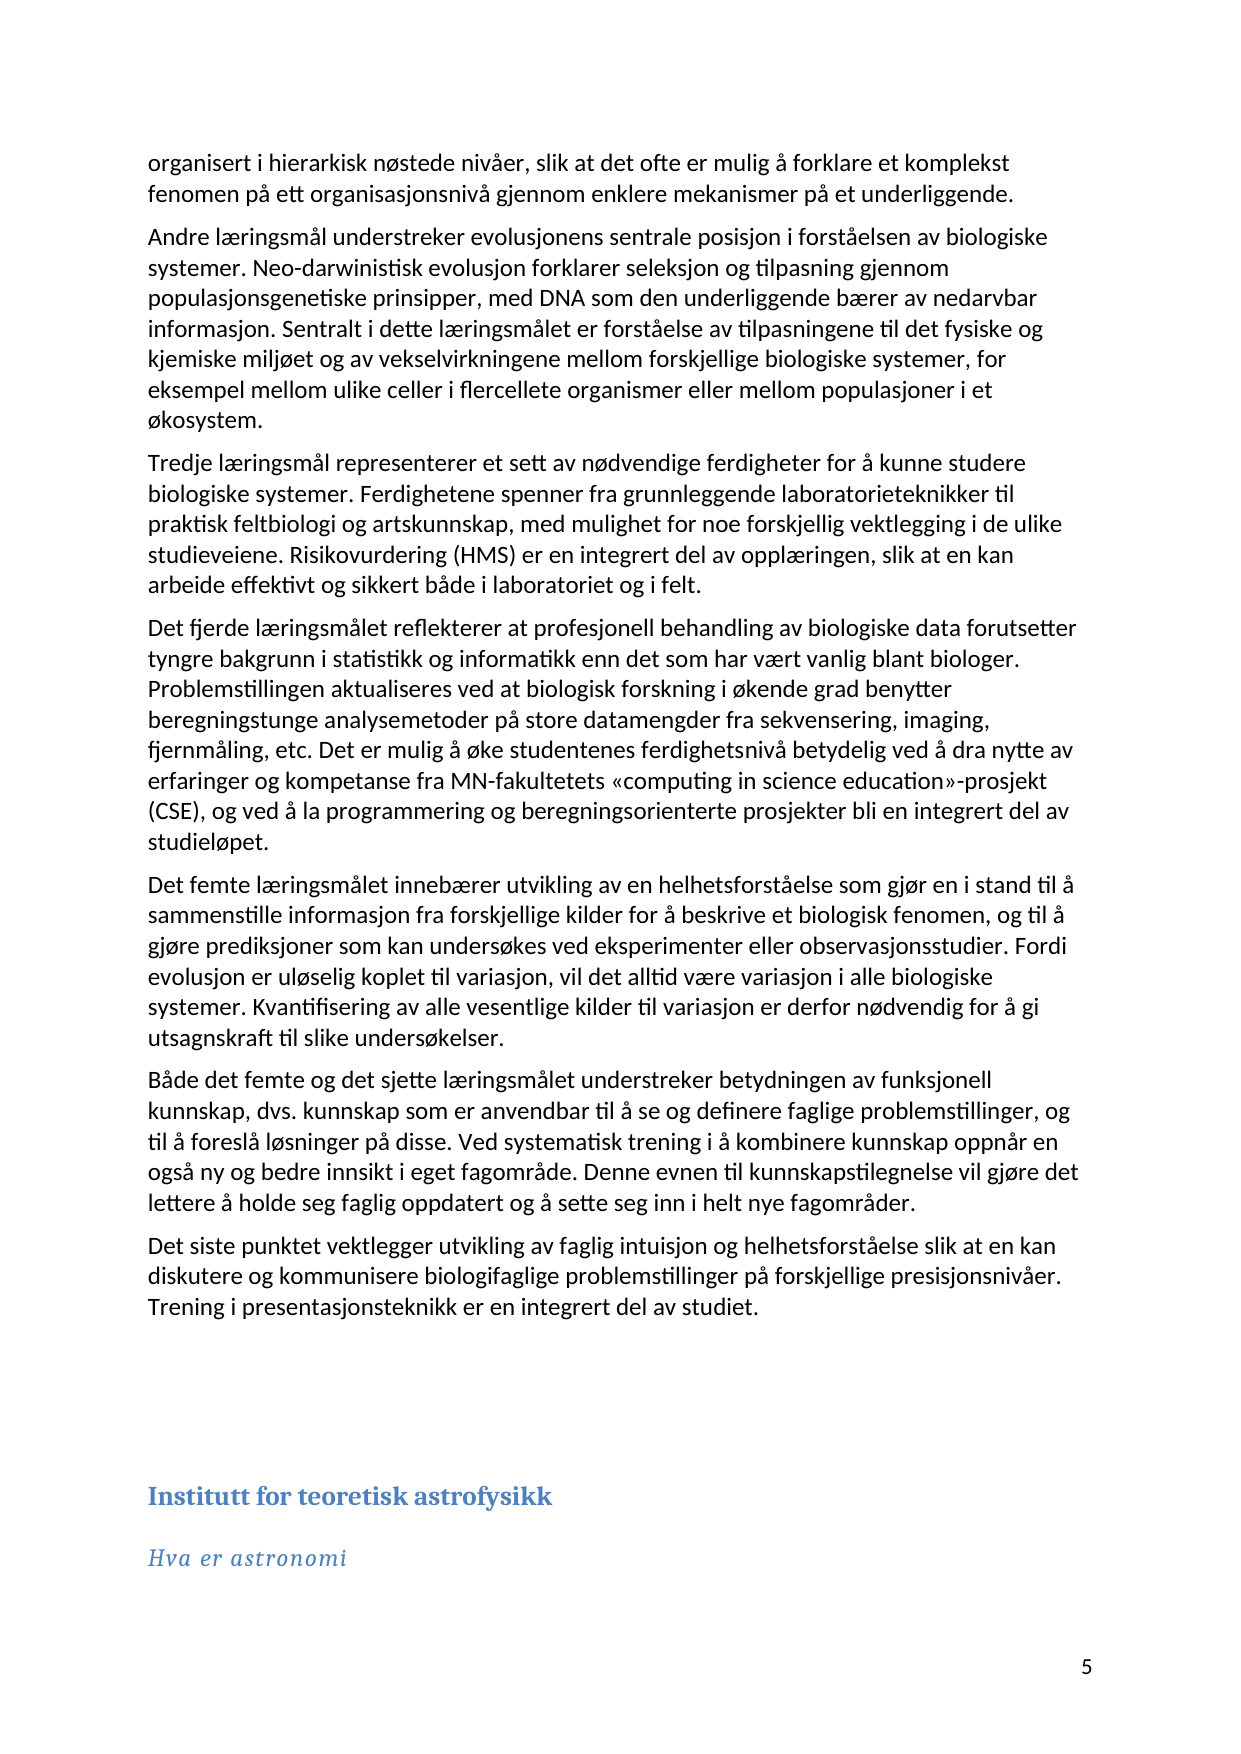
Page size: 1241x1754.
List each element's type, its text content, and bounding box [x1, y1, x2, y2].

text Andre læringsmål understreker evolusjonens sentrale posisjon i forståelsen av biologiske systemer. Neo-darwinistisk evolusjon forklarer seleksjon og tilpasning gjennom populasjonsgenetiske prinsipper, med DNA som den underliggende bærer av nedarvbar informasjon. Sentralt i dette læringsmålet er forståelse av tilpasningene til det fysiske og kjemiske miljøet og av vekselvirkningene mellom forskjellige biologiske systemer, for eksempel mellom ulike celler i flercellete organismer eller mellom populasjoner i et økosystem. [148, 221, 1093, 435]
subtitle Institutt for teoretisk astrofysikk [148, 1481, 1093, 1512]
text Både det femte og det sjette læringsmålet understreker betydningen av funksjonell kunnskap, dvs. kunnskap som er anvendbar til å se og definere faglige problemstillinger, og til å foreslå løsninger på disse. Ved systematisk trening i å kombinere kunnskap oppnår en også ny og bedre innsikt i eget fagområde. Denne evnen til kunnskapstilegnelse vil gjøre det lettere å holde seg faglig oppdatert og å sette seg inn i helt nye fagområder. [148, 1065, 1093, 1217]
text Det siste punktet vektlegger utvikling av faglig intuisjon og helhetsforståelse slik at en kan diskutere og kommunisere biologifaglige problemstillinger på forskjellige presisjonsnivåer. Trening i presentasjonsteknikk er en integrert del av studiet. [148, 1230, 1093, 1321]
text Det femte læringsmålet innebærer utvikling av en helhetsforståelse som gjør en i stand til å sammenstille informasjon fra forskjellige kilder for å beskrive et biologisk fenomen, og til å gjøre prediksjoner som kan undersøkes ved eksperimenter eller observasjonsstudier. Fordi evolusjon er uløselig koplet til variasjon, vil det alltid være variasjon i alle biologiske systemer. Kvantifisering av alle vesentlige kilder til variasjon er derfor nødvendig for å gi utsagnskraft til slike undersøkelser. [148, 869, 1093, 1052]
subtitle Hva er astronomi [148, 1544, 1093, 1573]
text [148, 148, 1093, 209]
text Tredje læringsmål representerer et sett av nødvendige ferdigheter for å kunne studere biologiske systemer. Ferdighetene spenner fra grunnleggende laboratorieteknikker til praktisk feltbiologi og artskunnskap, med mulighet for noe forskjellig vektlegging i de ulike studieveiene. Risikovurdering (HMS) er en integrert del av opplæringen, slik at en kan arbeide effektivt og sikkert både i laboratoriet og i felt. [148, 447, 1093, 600]
text Det fjerde læringsmålet reflekterer at profesjonell behandling av biologiske data forutsetter tyngre bakgrunn i statistikk og informatikk enn det som har vært vanlig blant biologer. Problemstillingen aktualiseres ved at biologisk forskning i økende grad benytter beregningstunge analysemetoder på store datamengder fra sekvensering, imaging, fjernmåling, etc. Det er mulig å øke studentenes ferdighetsnivå betydelig ved å dra nytte av erfaringer og kompetanse fra MN-fakultetets «computing in science education»-prosjekt (CSE), og ved å la programmering og beregningsorienterte prosjekter bli en integrert del av studieløpet. [148, 612, 1093, 857]
